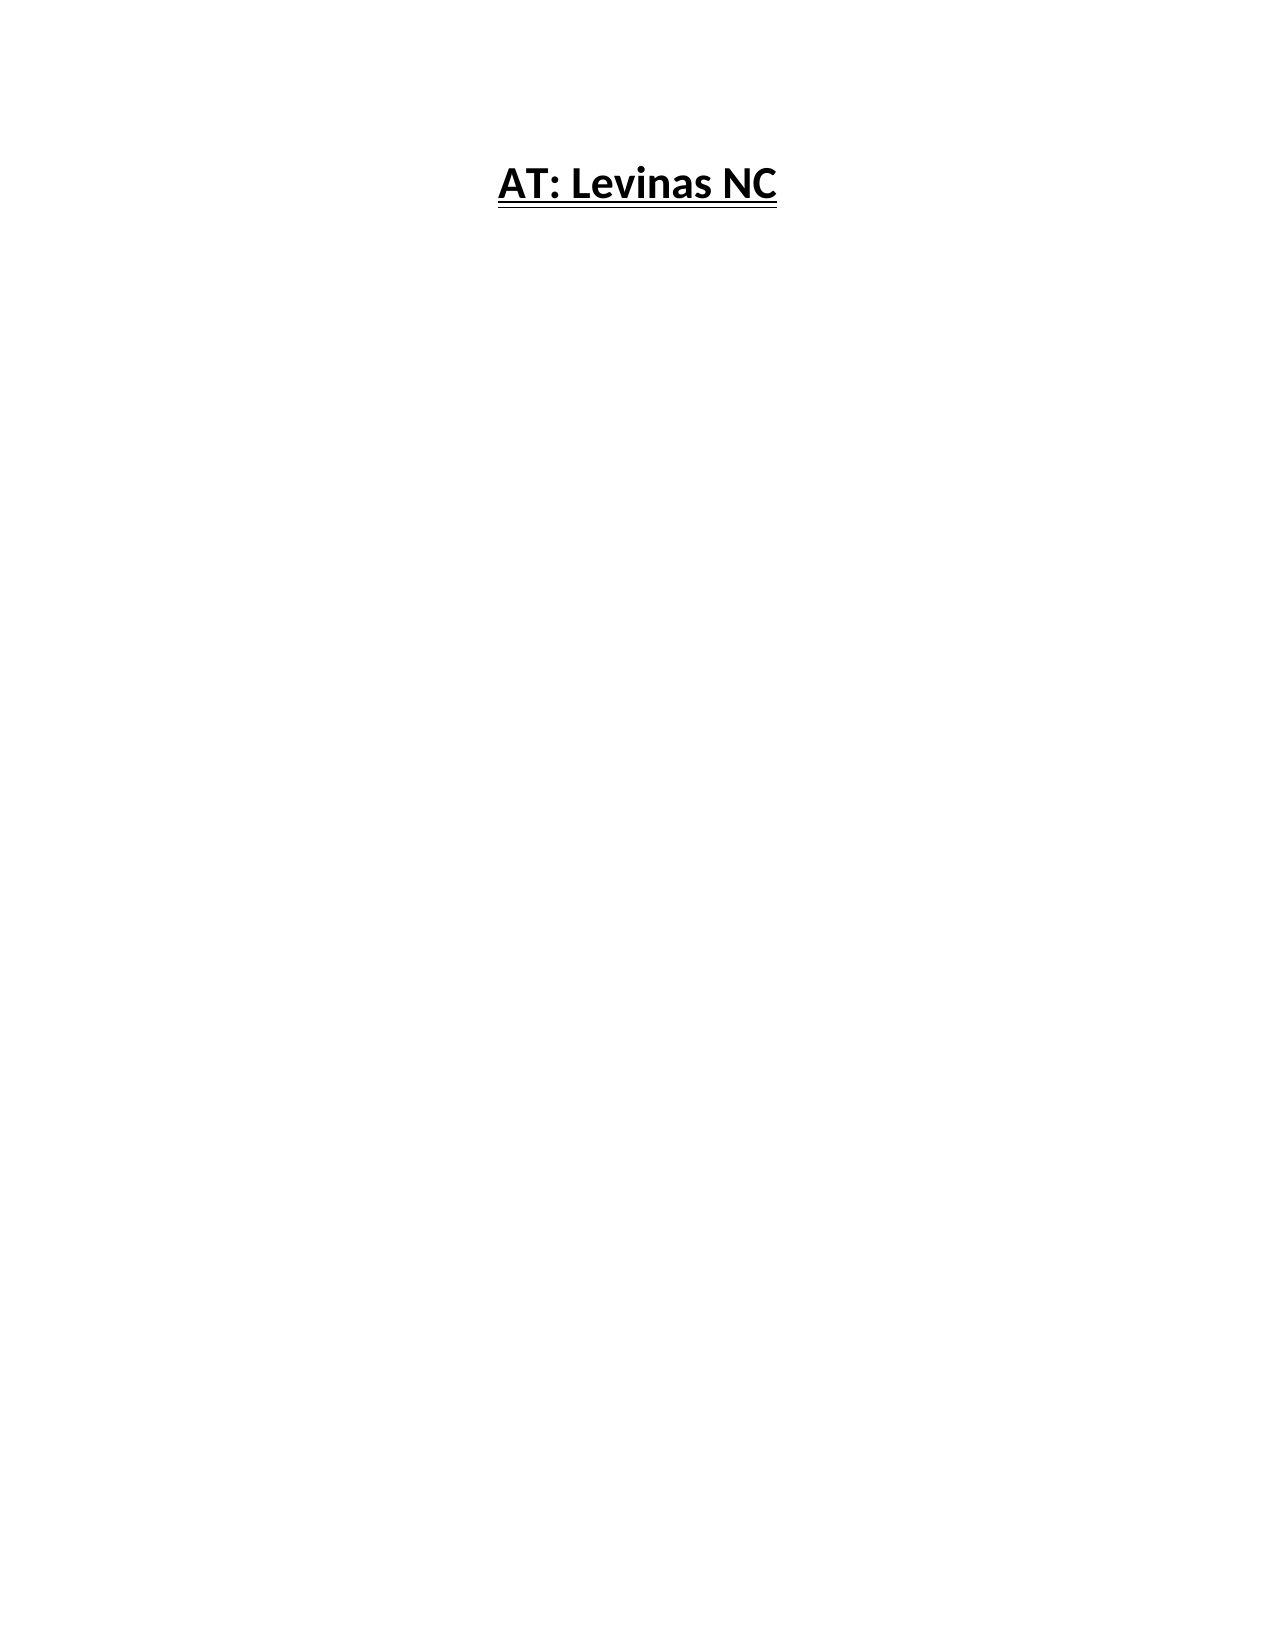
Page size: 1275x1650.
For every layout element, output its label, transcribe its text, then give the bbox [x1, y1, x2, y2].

subtitle AT: Levinas NC [150, 154, 1125, 210]
